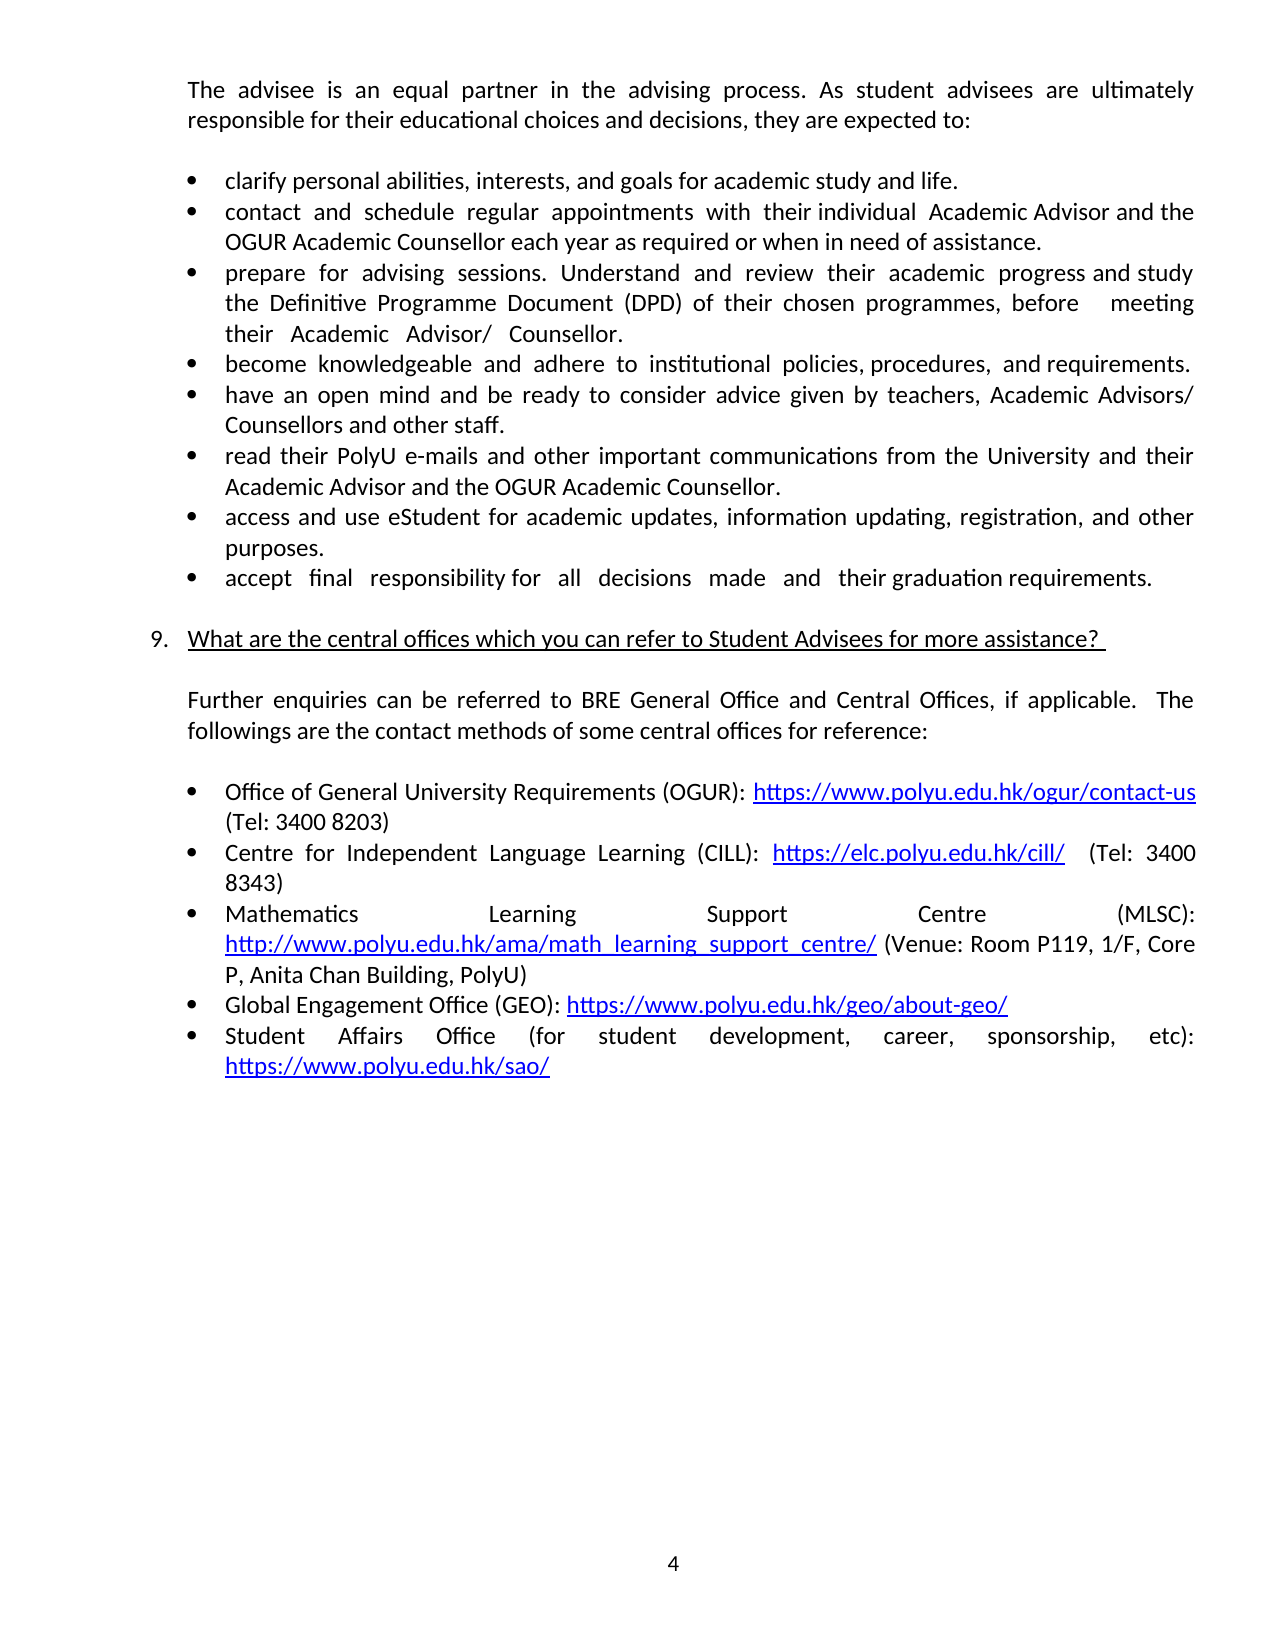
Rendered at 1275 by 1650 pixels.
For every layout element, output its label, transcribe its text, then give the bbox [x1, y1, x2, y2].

list read their PolyU e-mails and other important communications from the University and their Academic Advisor and the OGUR Academic Counsellor. [187, 440, 1196, 501]
list Global Engagement Office (GEO): https://www.polyu.edu.hk/geo/about-geo/ [187, 989, 1196, 1020]
list have an open mind and be ready to consider advice given by teachers, Academic Advisors/ Counsellors and other staff. [187, 379, 1196, 440]
list accept final responsibility for all decisions made and their graduation requirements. [187, 562, 1196, 593]
list Office of General University Requirements (OGUR): https://www.polyu.edu.hk/ogur/contact-us (Tel: 3400 8203) [187, 776, 1196, 837]
list become knowledgeable and adhere to institutional policies, procedures, and requirements. [187, 348, 1196, 379]
text The advisee is an equal partner in the advising process. As student advisees are ultimately responsible for their educational choices and decisions, they are expected to: [187, 74, 1196, 135]
list access and use eStudent for academic updates, information updating, registration, and other purposes. [187, 501, 1196, 562]
list Centre for Independent Language Learning (CILL): https://elc.polyu.edu.hk/cill/ (Tel: 3400 8343) [187, 837, 1196, 898]
text Further enquiries can be referred to BRE General Office and Central Offices, if applicable. The followings are the contact methods of some central offices for reference: [187, 684, 1196, 745]
list clarify personal abilities, interests, and goals for academic study and life. [187, 165, 1196, 196]
list Mathematics Learning Support Centre (MLSC): http://www.polyu.edu.hk/ama/math_learning_support_centre/ (Venue: Room P119, 1/F, Core P, Anita Chan Building, PolyU) [187, 898, 1196, 989]
list contact and schedule regular appointments with their individual Academic Advisor and the OGUR Academic Counsellor each year as required or when in need of assistance. [187, 196, 1196, 257]
list What are the central offices which you can refer to Student Advisees for more assistance? [150, 623, 1196, 654]
list prepare for advising sessions. Understand and review their academic progress and study the Definitive Programme Document (DPD) of their chosen programmes, before meeting their Academic Advisor/ Counsellor. [187, 257, 1196, 348]
list Student Affairs Office (for student development, career, sponsorship, etc): https://www.polyu.edu.hk/sao/ [187, 1020, 1196, 1081]
